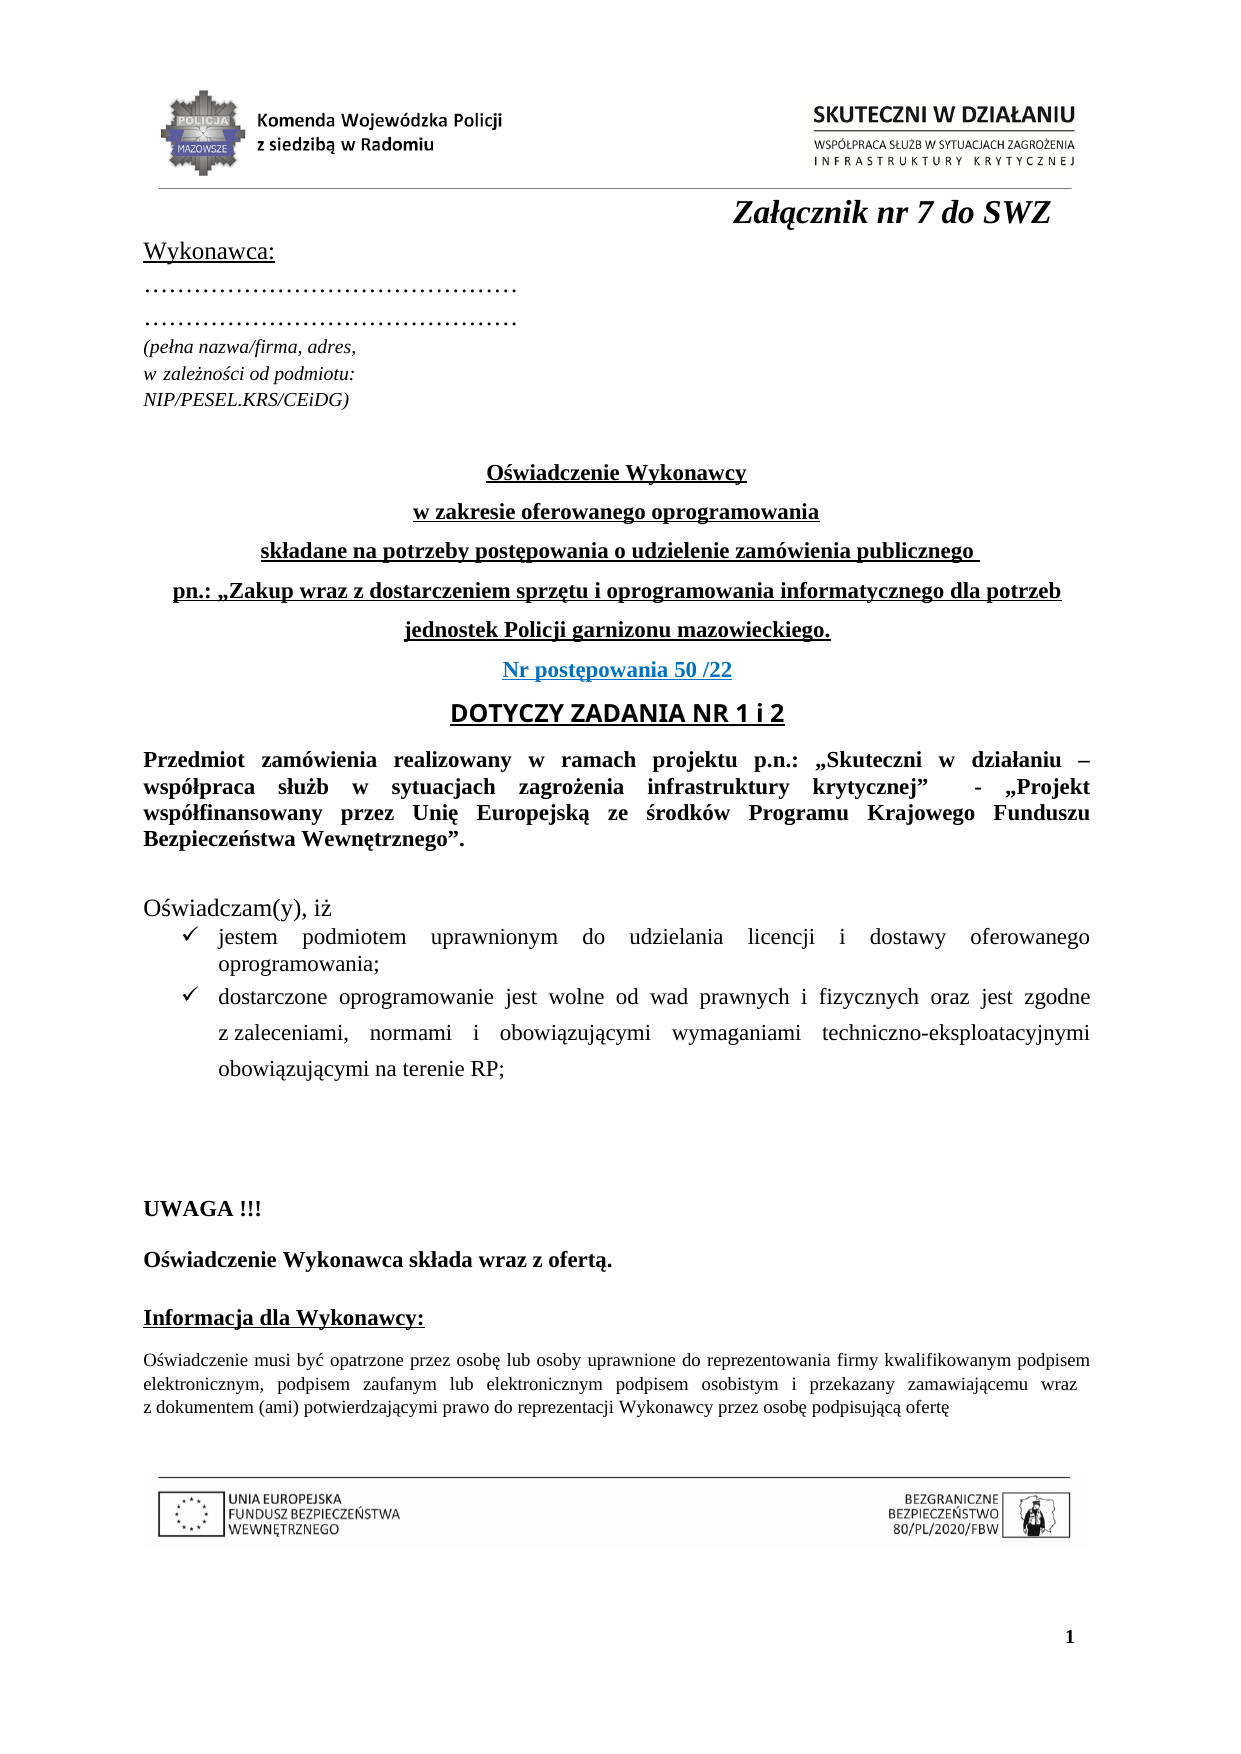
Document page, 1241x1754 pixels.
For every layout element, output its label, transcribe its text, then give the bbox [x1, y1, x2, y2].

text Oświadczam(y), iż [143, 888, 1091, 923]
text Nr postępowania 50 /22 [143, 656, 1091, 682]
picture [143, 84, 1088, 193]
text DOTYCZY ZADANIA NR 1 i 2 [143, 695, 1091, 729]
text ……………………………………… [143, 269, 1091, 298]
text (pełna nazwa/firma, adres, w zależności od podmiotu: [143, 335, 456, 384]
text Oświadczenie musi być opatrzone przez osobę lub osoby uprawnione do reprezentowania firmy kwalifikowanym podpisem elektronicznym, podpisem zaufanym lub elektronicznym podpisem osobistym i przekazany zamawiającemu wraz z dokumentem (ami) potwierdzającymi prawo do reprezentacji Wykonawcy przez osobę podpisującą ofertę [143, 1349, 1091, 1417]
text składane na potrzeby postępowania o udzielenie zamówienia publicznego [143, 537, 1091, 564]
text Przedmiot zamówienia realizowany w ramach projektu p.n.: „Skuteczni w działaniu – współpraca służb w sytuacjach zagrożenia infrastruktury krytycznej” - „Projekt współfinansowany przez Unię Europejską ze środków Programu Krajowego Funduszu Bezpieczeństwa Wewnętrznego”. [143, 746, 1091, 852]
text Załącznik nr 7 do SWZ [143, 192, 1091, 231]
text Wykonawca: [143, 236, 1091, 265]
list jestem podmiotem uprawnionym do udzielania licencji i dostawy oferowanego oprogramowania; [181, 923, 1091, 976]
text ……………………………………… [143, 302, 1091, 331]
text Oświadczenie Wykonawcy [143, 458, 1089, 485]
text Informacja dla Wykonawcy: [143, 1304, 1091, 1331]
list dostarczone oprogramowanie jest wolne od wad prawnych i fizycznych oraz jest zgodne z zaleceniami, normami i obowiązującymi wymaganiami techniczno-eksploatacyjnymi obowiązującymi na terenie RP; [181, 976, 1091, 1083]
text Oświadczenie Wykonawca składa wraz z ofertą. [143, 1244, 1091, 1274]
text pn.: „Zakup wraz z dostarczeniem sprzętu i oprogramowania informatycznego dla potrzeb jednostek Policji garnizonu mazowieckiego. [143, 577, 1091, 643]
picture [143, 1469, 1088, 1548]
text NIP/PESEL.KRS/CEiDG) [143, 388, 456, 411]
text UWAGA !!! [143, 1198, 1091, 1221]
text w zakresie oferowanego oprogramowania [143, 498, 1089, 524]
